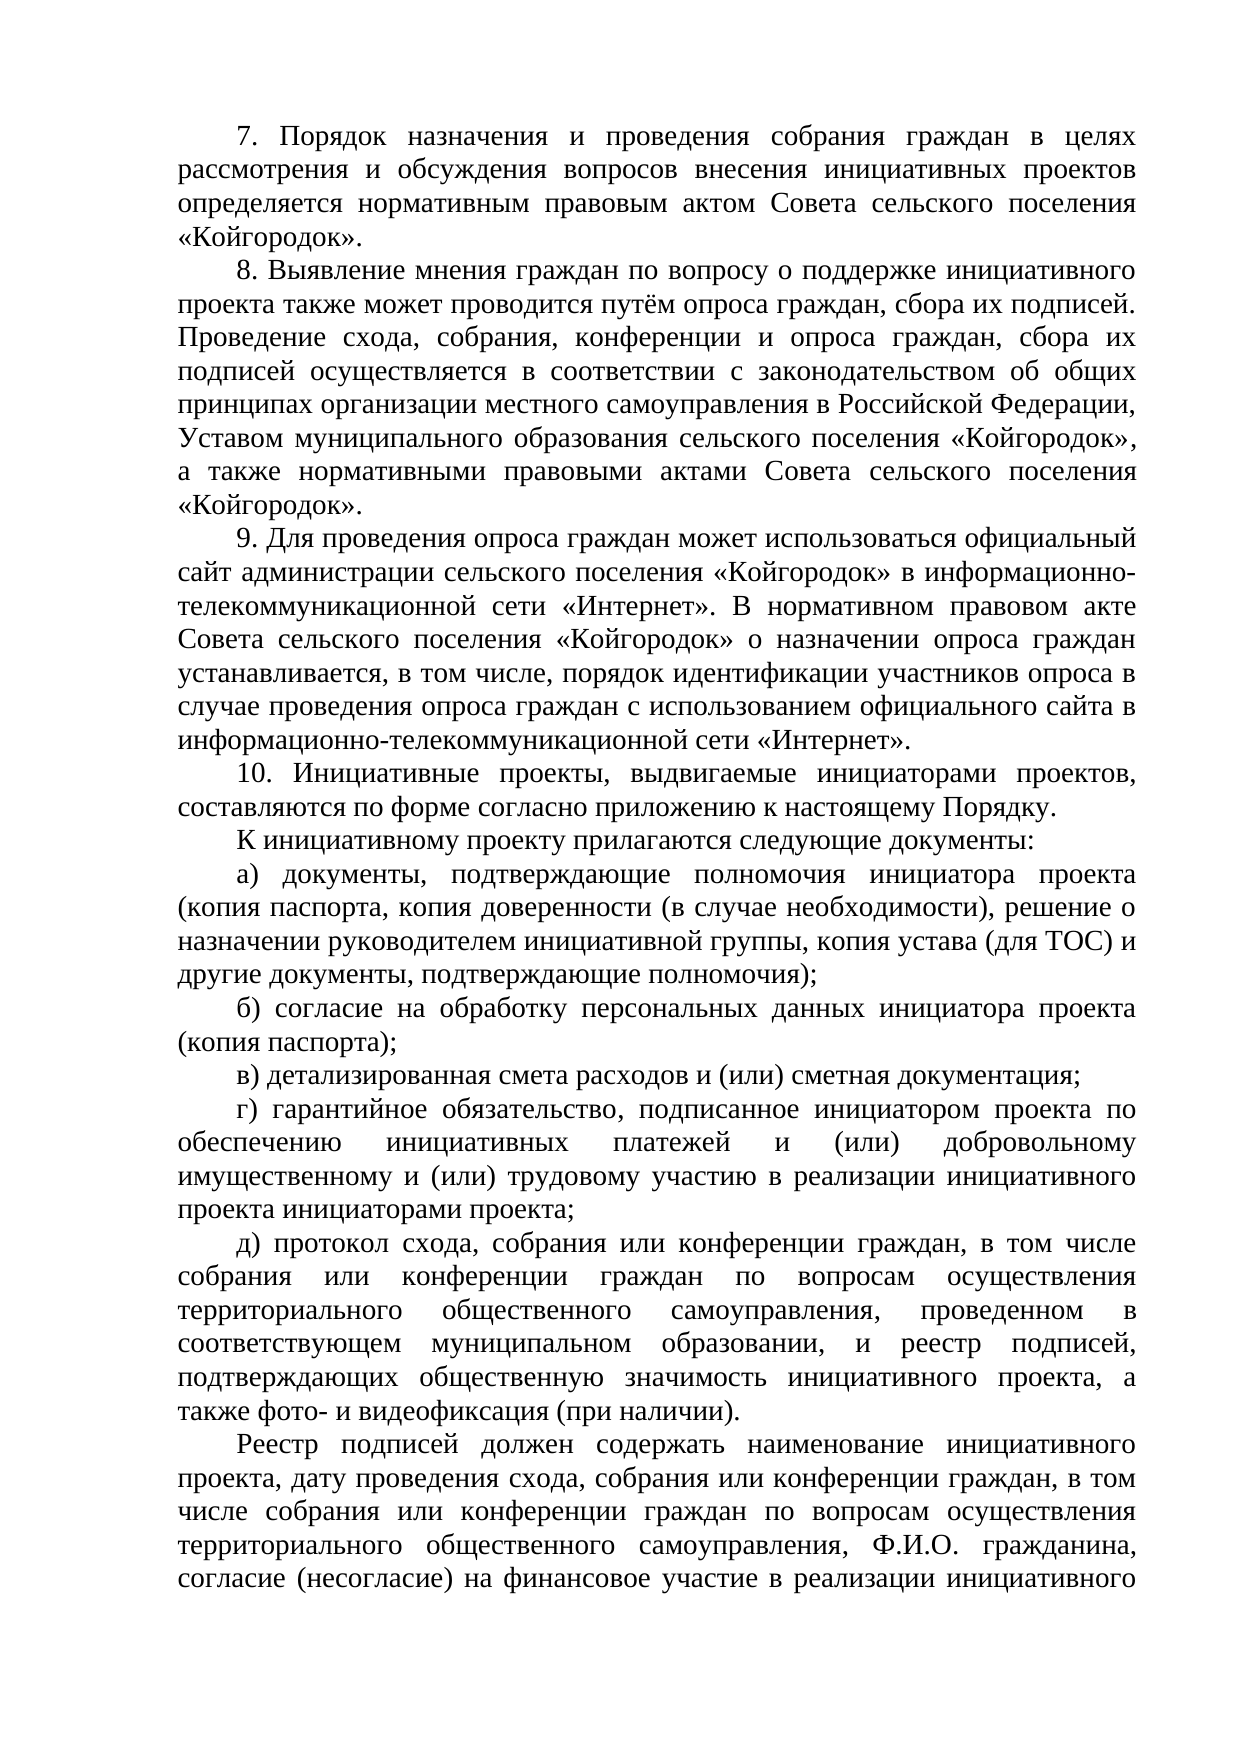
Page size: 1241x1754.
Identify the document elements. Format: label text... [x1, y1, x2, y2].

text К инициативному проекту прилагаются следующие документы: [177, 822, 1137, 856]
text а) документы, подтверждающие полномочия инициатора проекта (копия паспорта, копия доверенности (в случае необходимости), решение о назначении руководителем инициативной группы, копия устава (для ТОС) и другие документы, подтверждающие полномочия); [177, 856, 1137, 990]
text 7. Порядок назначения и проведения собрания граждан в целях рассмотрения и обсуждения вопросов внесения инициативных проектов определяется нормативным правовым актом Совета сельского поселения «Койгородок». [177, 118, 1137, 252]
text в) детализированная смета расходов и (или) сметная документация; [177, 1057, 1137, 1091]
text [177, 1426, 1137, 1594]
text б) согласие на обработку персональных данных инициатора проекта (копия паспорта); [177, 990, 1137, 1057]
text г) гарантийное обязательство, подписанное инициатором проекта по обеспечению инициативных платежей и (или) добровольному имущественному и (или) трудовому участию в реализации инициативного проекта инициаторами проекта; [177, 1091, 1137, 1225]
text 9. Для проведения опроса граждан может использоваться официальный сайт администрации сельского поселения «Койгородок» в информационно-телекоммуникационной сети «Интернет». В нормативном правовом акте Совета сельского поселения «Койгородок» о назначении опроса граждан устанавливается, в том числе, порядок идентификации участников опроса в случае проведения опроса граждан с использованием официального сайта в информационно-телекоммуникационной сети «Интернет». [177, 521, 1137, 755]
text 10. Инициативные проекты, выдвигаемые инициаторами проектов, составляются по форме согласно приложению к настоящему Порядку. [177, 755, 1137, 822]
text 8. Выявление мнения граждан по вопросу о поддержке инициативного проекта также может проводится путём опроса граждан, сбора их подписей. Проведение схода, собрания, конференции и опроса граждан, сбора их подписей осуществляется в соответствии с законодательством об общих принципах организации местного самоуправления в Российской Федерации, Уставом муниципального образования сельского поселения «Койгородок», а также нормативными правовыми актами Совета сельского поселения «Койгородок». [177, 252, 1137, 521]
text д) протокол схода, собрания или конференции граждан, в том числе собрания или конференции граждан по вопросам осуществления территориального общественного самоуправления, проведенном в соответствующем муниципальном образовании, и реестр подписей, подтверждающих общественную значимость инициативного проекта, а также фото- и видеофиксация (при наличии). [177, 1225, 1137, 1426]
